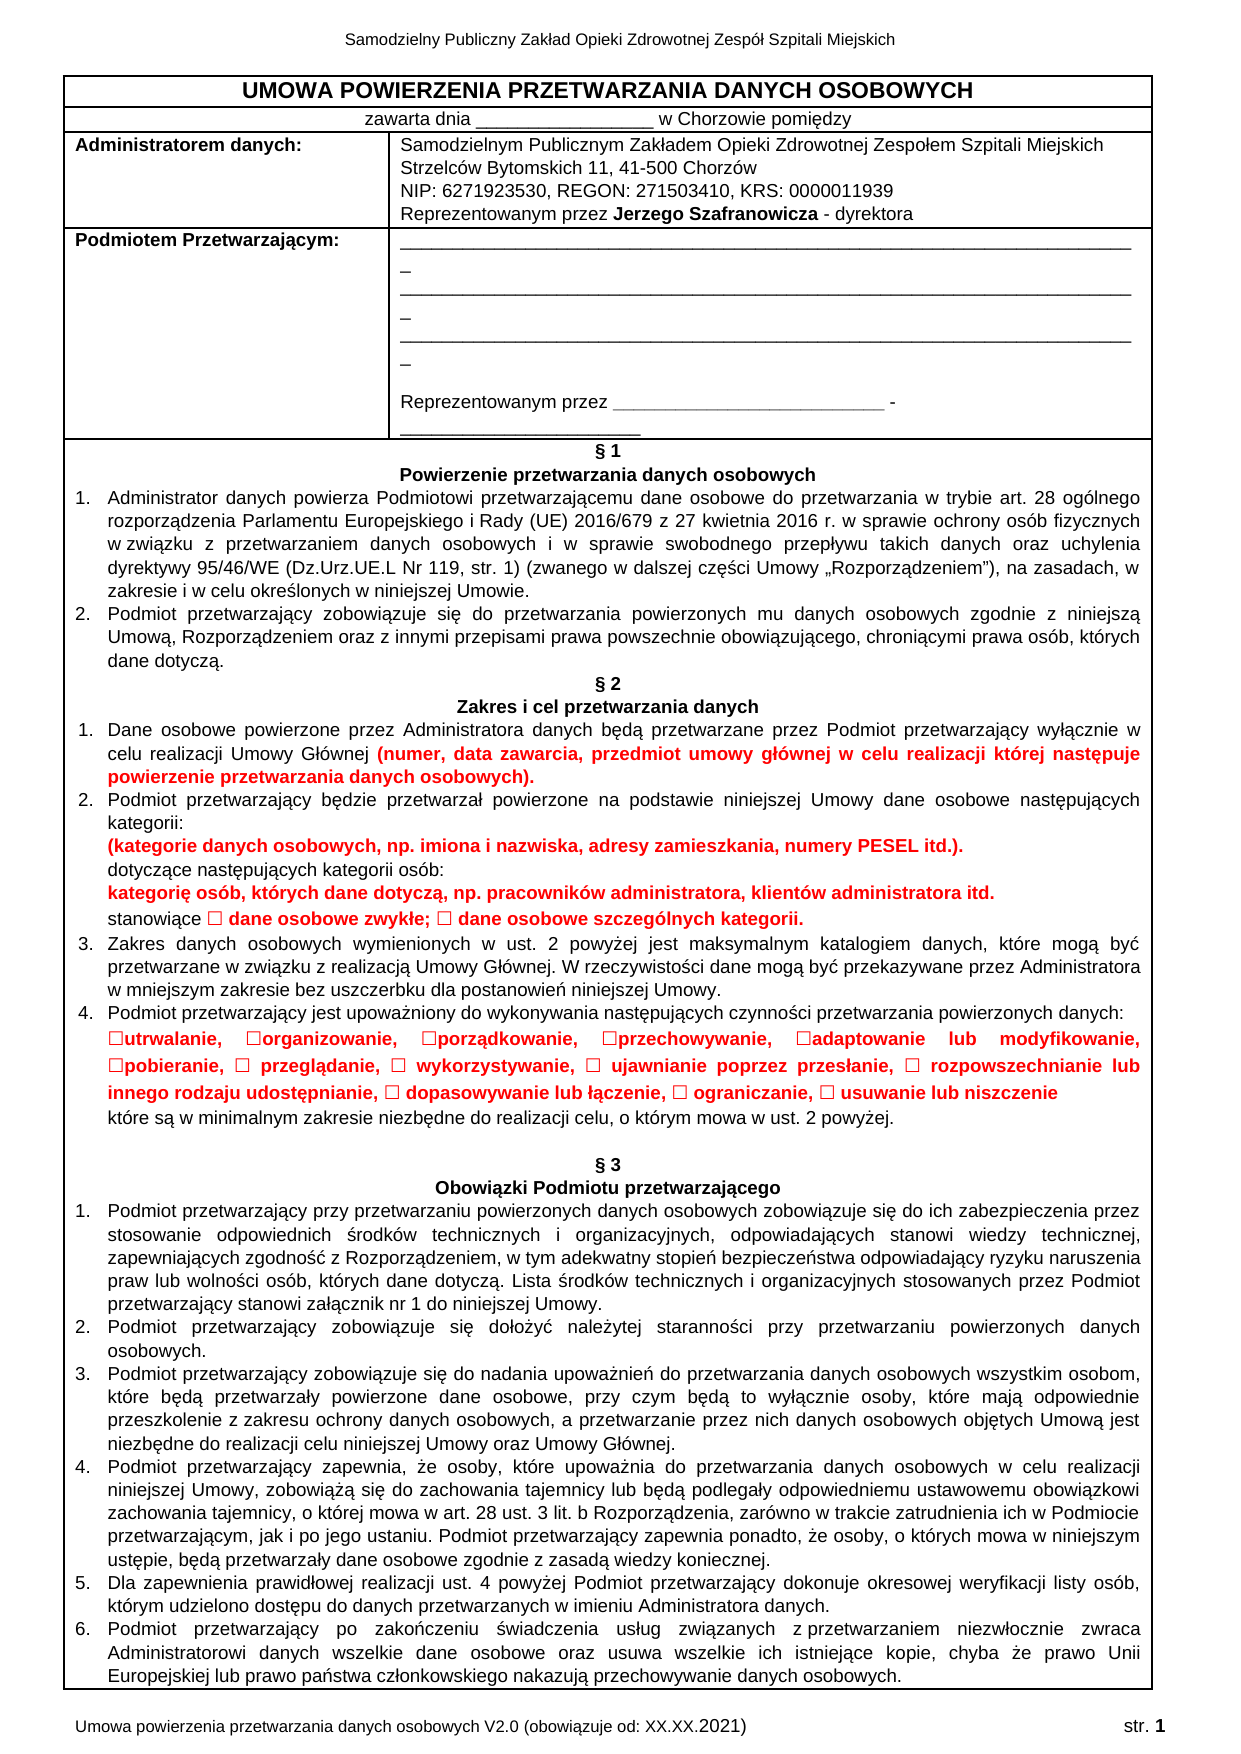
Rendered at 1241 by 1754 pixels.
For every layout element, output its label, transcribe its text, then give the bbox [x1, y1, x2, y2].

table_cell Samodzielnym Publicznym Zakładem Opieki Zdrowotnej Zespołem Szpitali Miejskich Strzelców Bytomskich 11, 41-500 Chorzów NIP: 6271923530, REGON: 271503410, KRS: 0000011939 Reprezentowanym przez Jerzego Szafranowicza - dyrektora [390, 133, 1151, 227]
table_cell Administratorem danych: [65, 133, 388, 227]
table_header UMOWA POWIERZENIA PRZETWARZANIA DANYCH OSOBOWYCH [65, 77, 1151, 106]
table_cell zawarta dnia _________________ w Chorzowie pomiędzy [65, 108, 1151, 131]
table_cell Podmiotem Przetwarzającym: [65, 229, 388, 438]
table_cell _______________________________________________________________________ _______________________________________________________________________ _______________________________________________________________________ Reprezentowanym przez __________________________ - _______________________ [390, 229, 1151, 438]
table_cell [65, 440, 1151, 1688]
